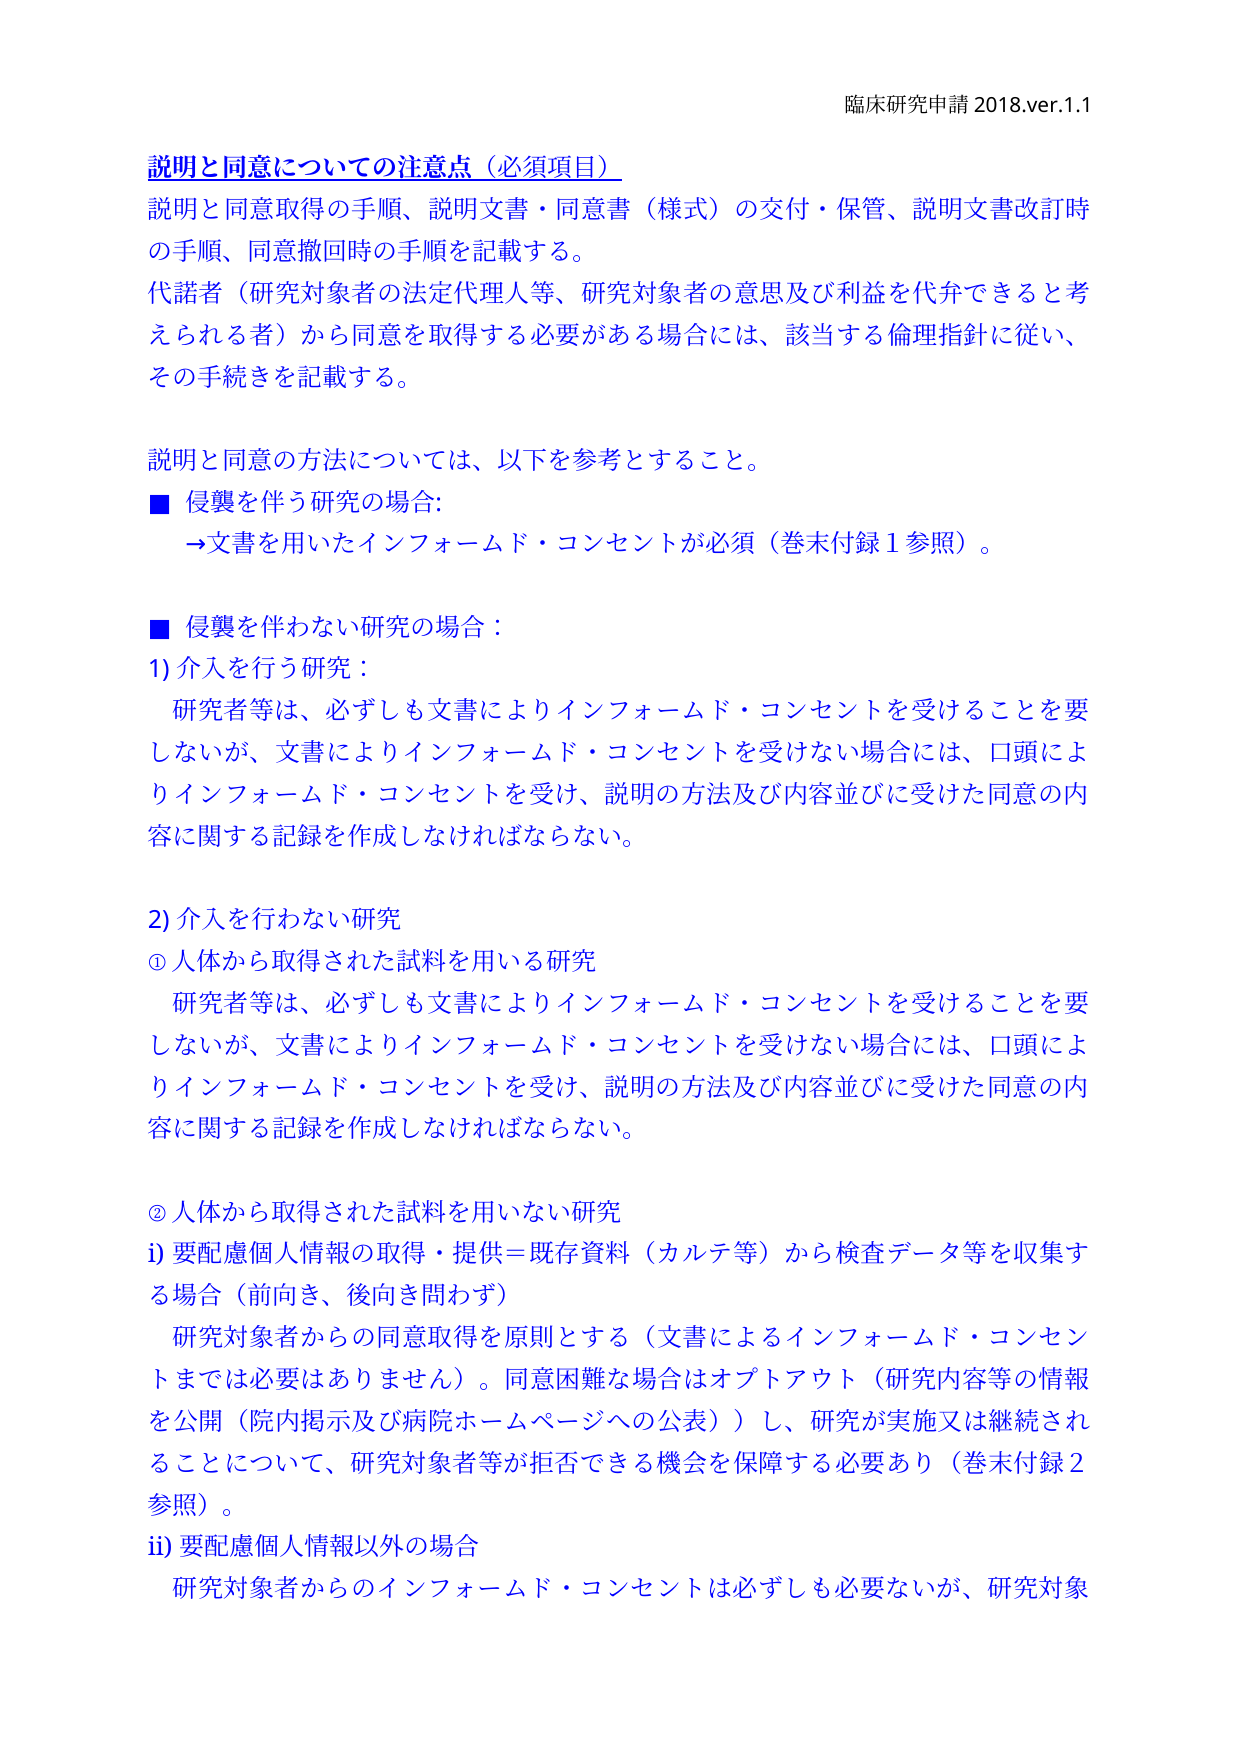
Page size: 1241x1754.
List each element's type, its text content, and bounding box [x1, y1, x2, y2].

text i) 要配慮個人情報の取得・提供＝既存資料（カルテ等）から検査データ等を収集する場合（前向き、後向き問わず） [148, 1234, 1092, 1312]
list →文書を用いたインフォームド・コンセントが必須（巻末付録１参照）。 [185, 524, 1092, 560]
text 研究対象者からの同意取得を原則とする（文書によるインフォームド・コンセントまでは必要はありません）。同意困難な場合はオプトアウト（研究内容等の情報を公開（院内掲示及び病院ホームページへの公表））し、研究が実施又は継続されることについて、研究対象者等が拒否できる機会を保障する必要あり（巻末付録２参照）。 [148, 1318, 1092, 1522]
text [148, 1569, 1092, 1605]
text ii) 要配慮個人情報以外の場合 [148, 1527, 1092, 1563]
text 2) 介入を行わない研究 [148, 900, 1092, 936]
text 説明と同意取得の手順、説明文書・同意書（様式）の交付・保管、説明文書改訂時の手順、同意撤回時の手順を記載する。 [148, 189, 1092, 268]
text 1) 介入を行う研究： [148, 649, 1092, 685]
text 代諾者（研究対象者の法定代理人等、研究対象者の意思及び利益を代弁できると考えられる者）から同意を取得する必要がある場合には、該当する倫理指針に従い、その手続きを記載する。 [148, 273, 1092, 393]
text ②人体から取得された試料を用いない研究 [148, 1192, 1092, 1229]
list 侵襲を伴う研究の場合: [148, 482, 1092, 518]
text 説明と同意の方法については、以下を参考とすること。 [148, 440, 1092, 477]
list 侵襲を伴わない研究の場合： [148, 607, 1092, 644]
text ①人体から取得された試料を用いる研究 [148, 941, 1092, 978]
text 説明と同意についての注意点（必須項目） [147, 148, 1092, 184]
text 研究者等は、必ずしも文書によりインフォームド・コンセントを受けることを要しないが、文書によりインフォームド・コンセントを受けない場合には、口頭によりインフォームド・コンセントを受け、説明の方法及び内容並びに受けた同意の内容に関する記録を作成しなければならない。 [148, 983, 1092, 1145]
list 研究者等は、必ずしも文書によりインフォームド・コンセントを受けることを要しないが、文書によりインフォームド・コンセントを受けない場合には、口頭によりインフォームド・コンセントを受け、説明の方法及び内容並びに受けた同意の内容に関する記録を作成しなければならない。 [148, 691, 1092, 853]
